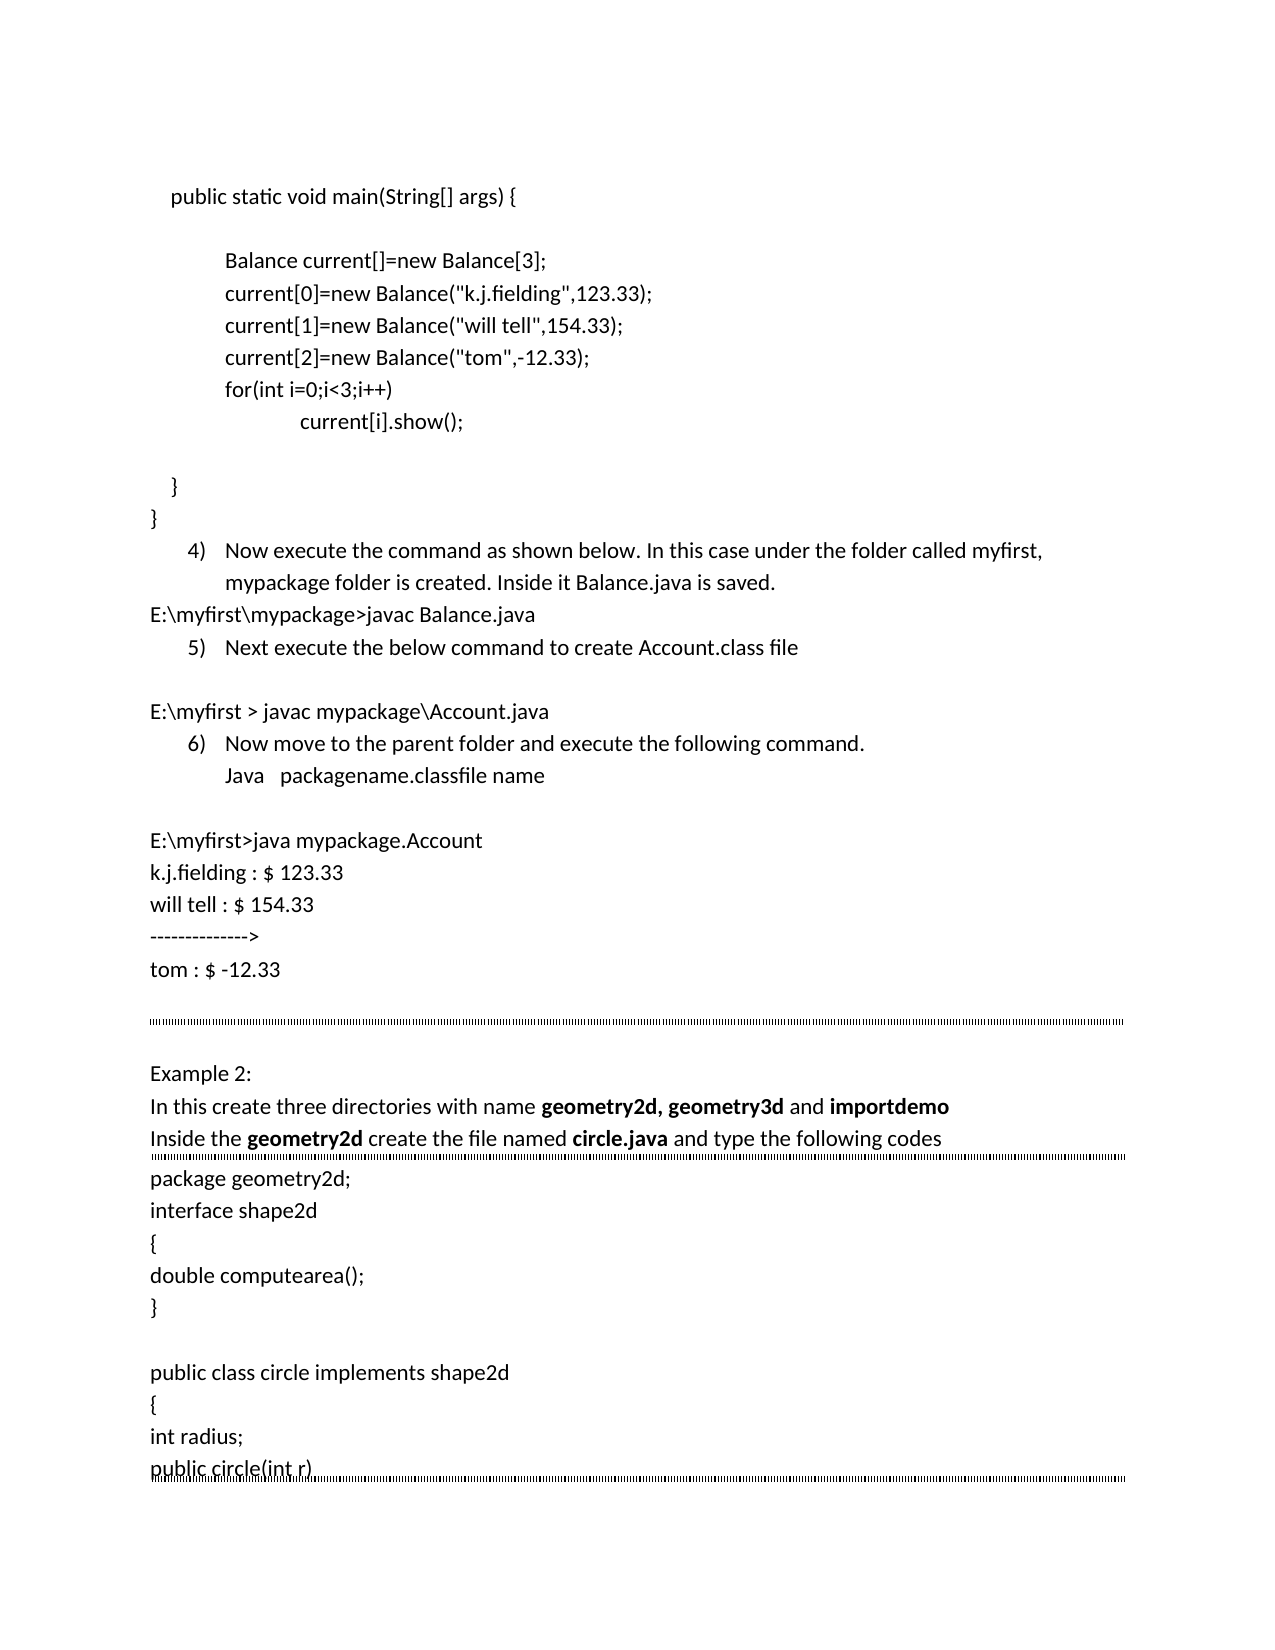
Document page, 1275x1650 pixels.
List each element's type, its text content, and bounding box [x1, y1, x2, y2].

text for(int i=0;i<3;i++) [150, 375, 1125, 403]
text k.j.fielding : $ 123.33 [150, 858, 1125, 886]
text } [150, 472, 1125, 500]
text { [150, 1390, 1125, 1418]
list Java packagename.classfile name [225, 762, 1125, 789]
text current[i].show(); [150, 407, 1125, 436]
text Balance current[]=new Balance[3]; [150, 247, 1125, 274]
text current[2]=new Balance("tom",-12.33); [150, 343, 1125, 371]
text } [150, 1293, 1125, 1321]
text E:\myfirst\mypackage>javac Balance.java [150, 601, 1125, 629]
text double computearea(); [150, 1261, 1125, 1289]
text interface shape2d [150, 1197, 1125, 1225]
text public static void main(String[] args) { [150, 182, 1125, 210]
text will tell : $ 154.33 [150, 890, 1125, 918]
text package geometry2d; [150, 1164, 1125, 1192]
list Now execute the command as shown below. In this case under the folder called myfirst, mypackage folder is created. Inside it Balance.java is saved. [187, 536, 1125, 596]
text E:\myfirst > javac mypackage\Account.java [150, 697, 1125, 725]
text public class circle implements shape2d [150, 1358, 1125, 1386]
text Example 2: [150, 1051, 1125, 1083]
text } [150, 504, 1125, 532]
text In this create three directories with name geometry2d, geometry3d and importdemo [150, 1083, 1125, 1116]
list Now move to the parent folder and execute the following command. [187, 729, 1125, 757]
text public circle(int r) [150, 1454, 1125, 1482]
text --------------> [150, 922, 1125, 951]
text current[0]=new Balance("k.j.fielding",123.33); [150, 279, 1125, 307]
text int radius; [150, 1422, 1125, 1450]
text Inside the geometry2d create the file named circle.java and type the following codes [150, 1116, 1125, 1160]
text tom : $ -12.33 [150, 955, 1125, 983]
list Next execute the below command to create Account.class file [187, 633, 1125, 661]
text { [150, 1229, 1125, 1257]
text E:\myfirst>java mypackage.Account [150, 826, 1125, 854]
text current[1]=new Balance("will tell",154.33); [150, 311, 1125, 339]
